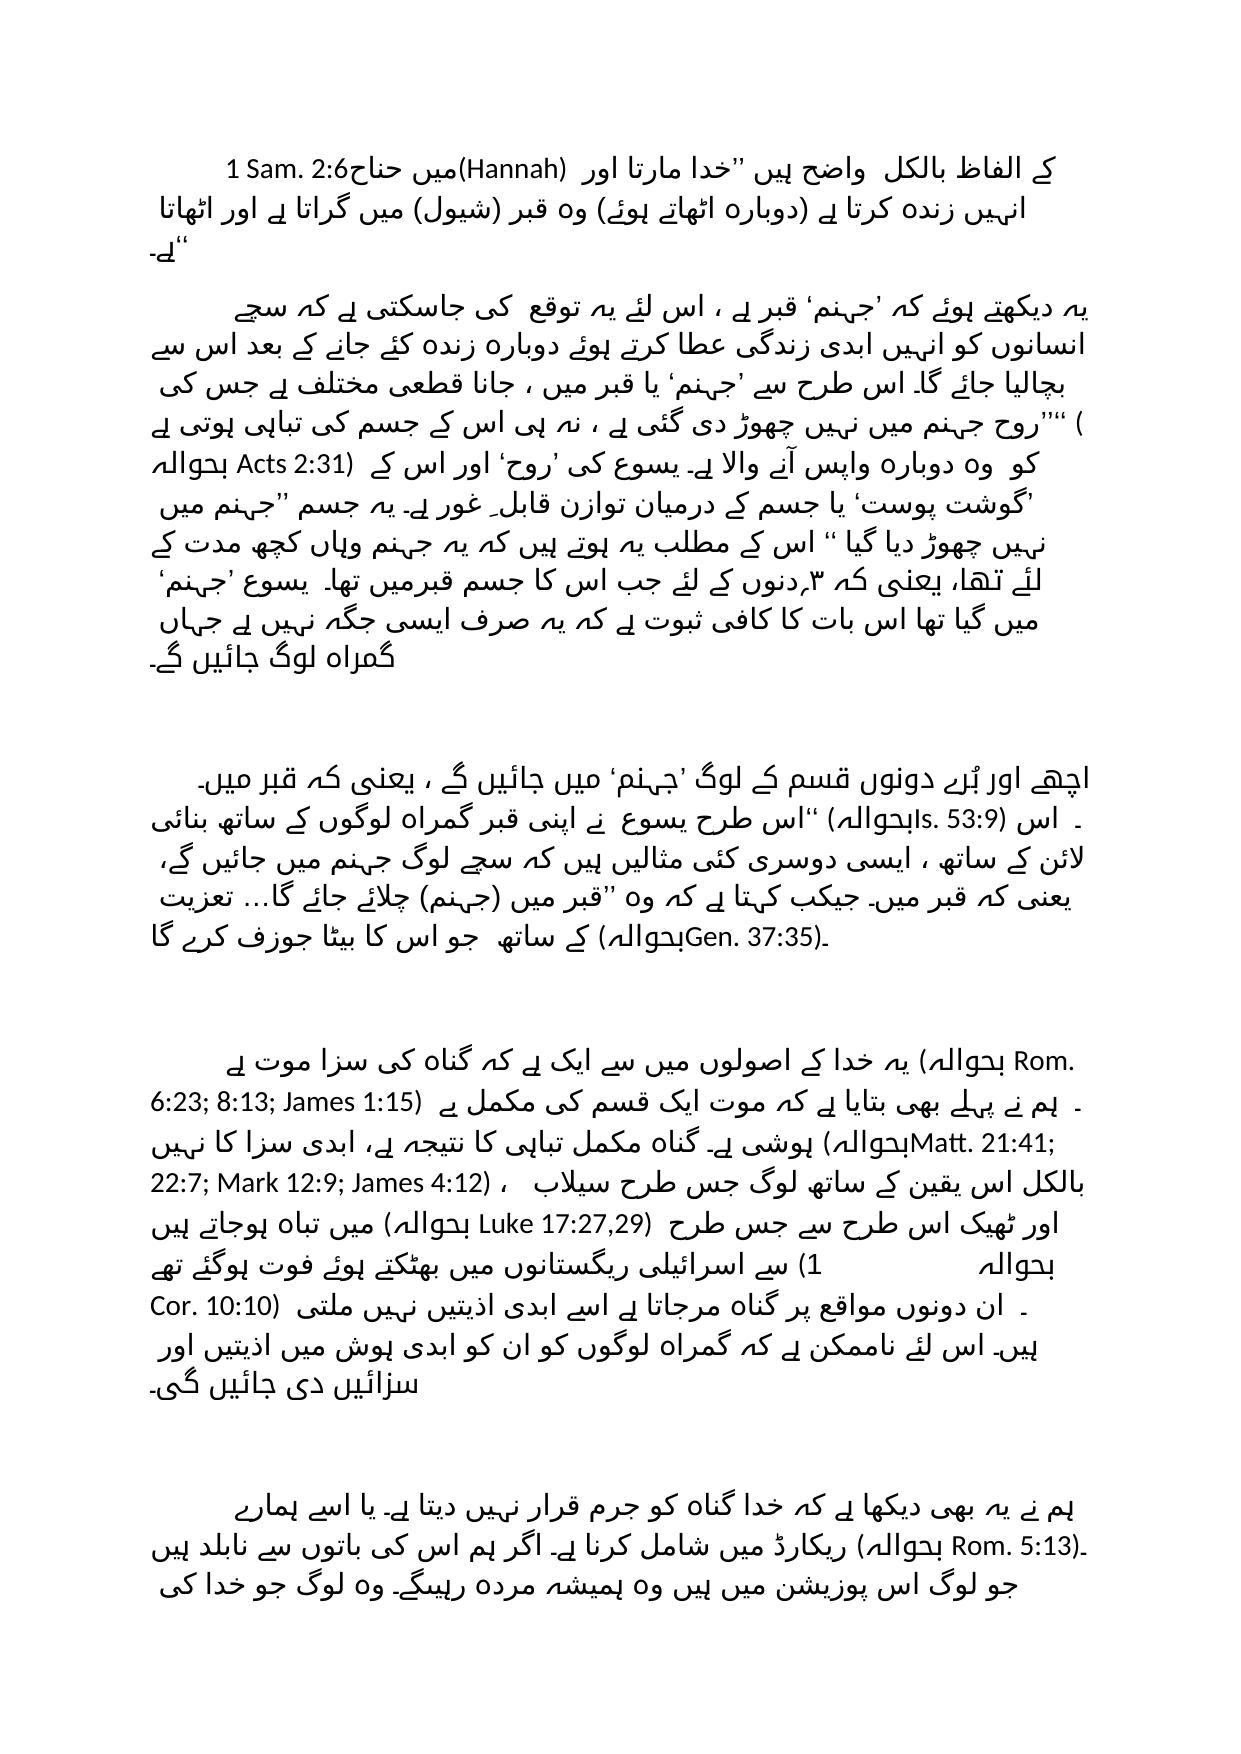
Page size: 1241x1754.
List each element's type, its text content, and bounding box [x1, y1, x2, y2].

text یہ دیکھتے ہوئے کہ ’جہنم‘ قبر ہے ، اس لئے یہ توقع کی جاسکتی ہے کہ سچے انسانوں کو انہیں ابدی زندگی عطا کرتے ہوئے دوبارہ زندہ کئے جانے کے بعد اس سے بچالیا جائے گا۔ اس طرح سے ’جہنم‘ یا قبر میں ، جانا قطعی مختلف ہے جس کی ’’روح جہنم میں نہیں چھوڑ دی گئی ہے ، نہ ہی اس کے جسم کی تباہی ہوتی ہے‘‘ (بحوالہ Acts 2:31) کو وہ دوبارہ واپس آنے والا ہے۔ یسوع کی ’روح‘ اور اس کے ’گوشت پوست‘ یا جسم کے درمیان توازن قابل ِ غور ہے۔ یہ جسم ’’جہنم میں نہیں چھوڑ دیا گیا ‘‘ اس کے مطلب یہ ہوتے ہیں کہ یہ جہنم وہاں کچھ مدت کے لئے تھا، یعنی کہ ۳؍دنوں کے لئے جب اس کا جسم قبرمیں تھا۔ یسوع ’جہنم‘ میں گیا تھا اس بات کا کافی ثبوت ہے کہ یہ صرف ایسی جگہ نہیں ہے جہاں گمراہ لوگ جائیں گے۔ [150, 288, 1090, 674]
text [150, 1488, 1090, 1601]
text اچھے اور بُرے دونوں قسم کے لوگ ’جہنم‘ میں جائیں گے ، یعنی کہ قبر میں۔ اس طرح یسوع نے اپنی قبر گمراہ لوگوں کے ساتھ بنائی‘‘ (بحوالہIs. 53:9)۔ اس لائن کے ساتھ ، ایسی دوسری کئی مثالیں ہیں کہ سچے لوگ جہنم میں جائیں گے، یعنی کہ قبر میں۔ جیکب کہتا ہے کہ وہ ’’قبر میں (جہنم) چلائے جائے گا… تعزیت کے ساتھ جو اس کا بیٹا جوزف کرے گا (بحوالہGen. 37:35)۔ [150, 761, 1090, 954]
text 1 Sam. 2:6میں حناح(Hannah) کے الفاظ بالکل واضح ہیں ’’خدا مارتا اور انہیں زندہ کرتا ہے (دوبارہ اٹھاتے ہوئے) وہ قبر (شیول) میں گراتا ہے اور اٹھاتا ہے۔‘‘ [150, 150, 1090, 263]
text یہ خدا کے اصولوں میں سے ایک ہے کہ گناہ کی سزا موت ہے (بحوالہ Rom. 6:23; 8:13; James 1:15) ۔ ہم نے پہلے بھی بتایا ہے کہ موت ایک قسم کی مکمل بے ہوشی ہے۔ گناہ مکمل تباہی کا نتیجہ ہے، ابدی سزا کا نہیں (بحوالہMatt. 21:41; 22:7; Mark 12:9; James 4:12) ، بالکل اس یقین کے ساتھ لوگ جس طرح سیلاب میں تباہ ہوجاتے ہیں (بحوالہ Luke 17:27,29) اور ٹھیک اس طرح سے جس طرح سے اسرائیلی ریگستانوں میں بھٹکتے ہوئے فوت ہوگئے تھے (بحوالہ 1 Cor. 10:10) ۔ ان دونوں مواقع پر گناہ مرجاتا ہے اسے ابدی اذیتیں نہیں ملتی ہیں۔ اس لئے ناممکن ہے کہ گمراہ لوگوں کو ان کو ابدی ہوش میں اذیتیں اور سزائیں دی جائیں گی۔ [150, 1042, 1090, 1400]
